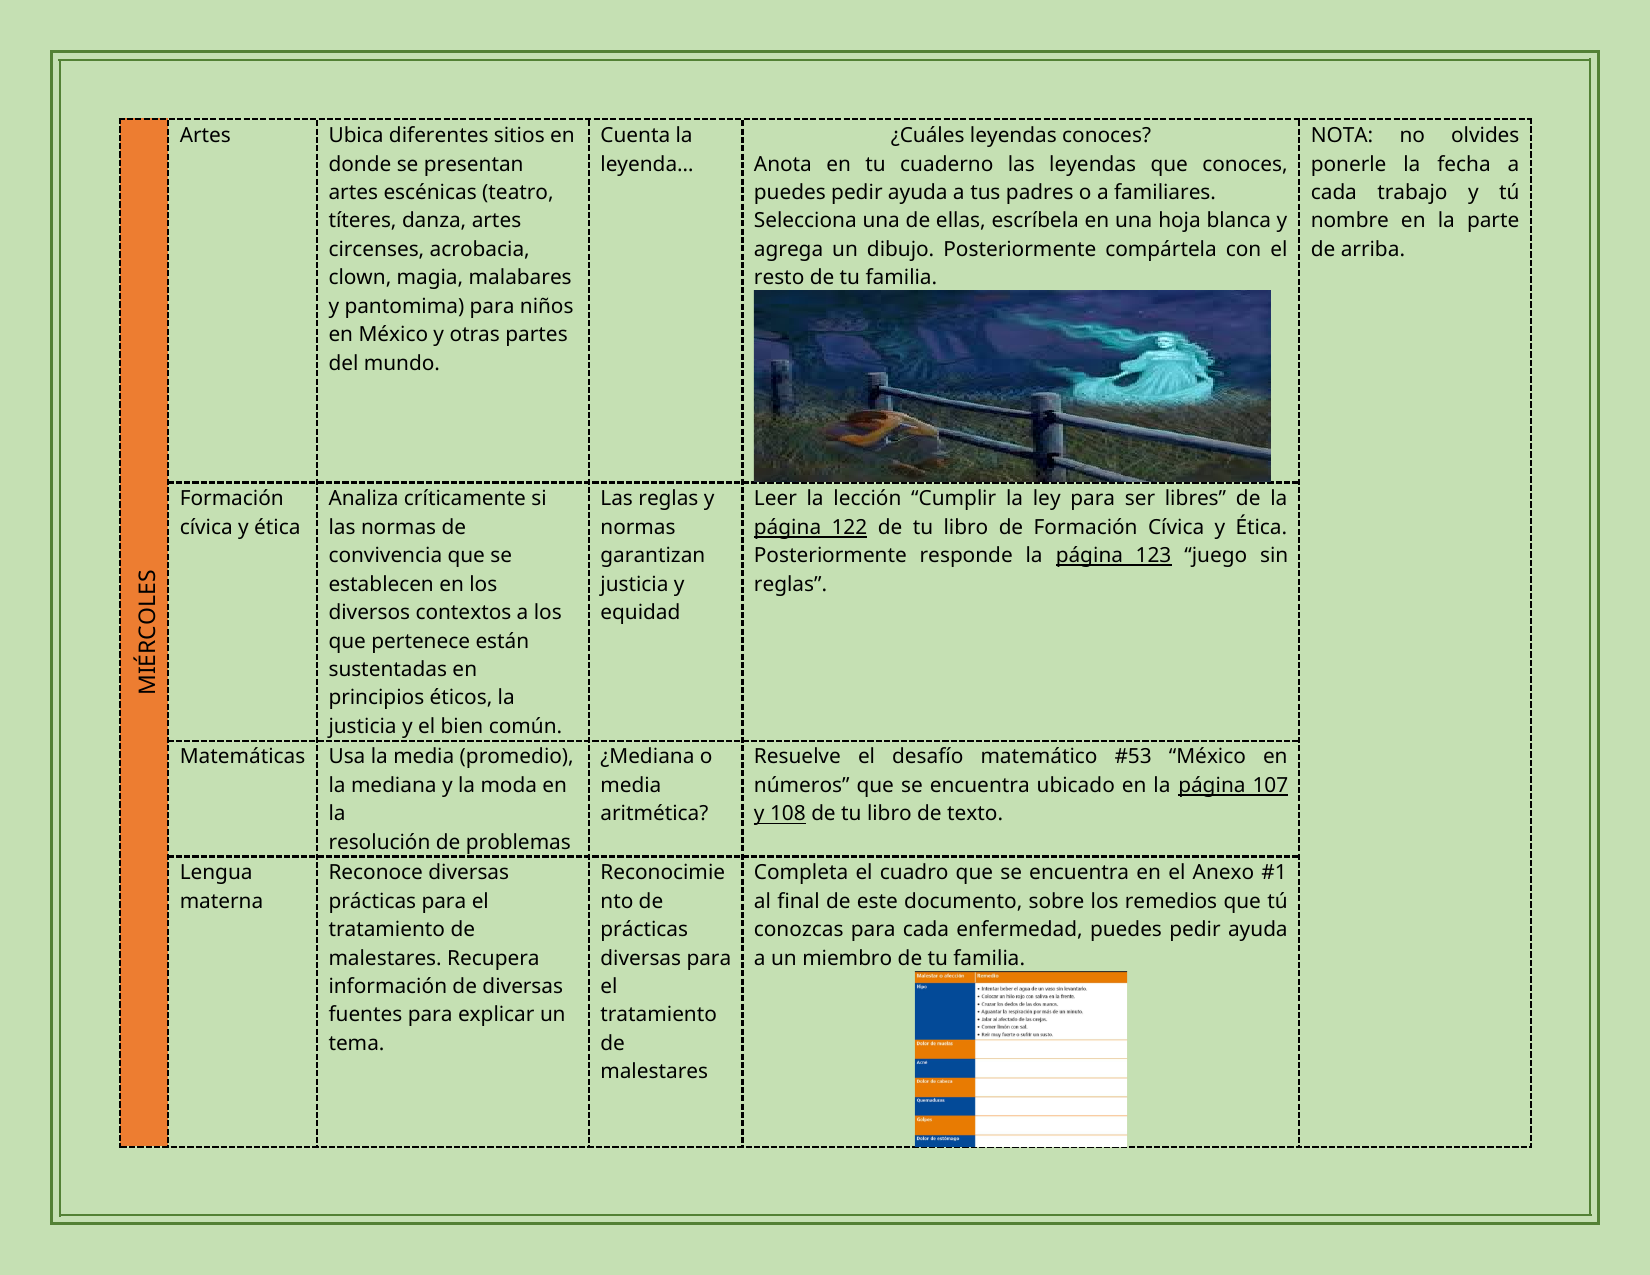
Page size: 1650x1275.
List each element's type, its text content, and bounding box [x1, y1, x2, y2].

table_cell Las reglas y normas garantizan justicia y equidad [589, 481, 742, 739]
table_cell Completa el cuadro que se encuentra en el Anexo #1 al final de este documento, sobre los remedios que tú conozcas para cada enfermedad, puedes pedir ayuda a un miembro de tu familia. [743, 855, 1299, 1146]
table_cell Ubica diferentes sitios en donde se presentan artes escénicas (teatro, títeres, danza, artes circenses, acrobacia, clown, magia, malabares y pantomima) para niños en México y otras partes del mundo. [317, 118, 589, 481]
table_cell Cuenta la leyenda… [589, 118, 742, 481]
table_cell Usa la media (promedio), la mediana y la moda en la resolución de problemas [317, 740, 589, 855]
table_cell Leer la lección “Cumplir la ley para ser libres” de la página 122 de tu libro de Formación Cívica y Ética. Posteriormente responde la página 123 “juego sin reglas”. [743, 481, 1299, 739]
table_cell Matemáticas [168, 740, 317, 855]
picture [914, 971, 1128, 1147]
table_cell Artes [168, 118, 317, 481]
table_cell ¿Mediana o media aritmética? [589, 740, 742, 855]
table_cell Lengua materna [168, 855, 317, 1146]
table_cell Formación cívica y ética [168, 481, 317, 739]
picture [753, 290, 1271, 482]
table_cell Reconoce diversas prácticas para el tratamiento de malestares. Recupera información de diversas fuentes para explicar un tema. [317, 855, 589, 1146]
table_cell Analiza críticamente si las normas de convivencia que se establecen en los diversos contextos a los que pertenece están sustentadas en principios éticos, la justicia y el bien común. [317, 481, 589, 739]
table_cell MIÉRCOLES [120, 118, 168, 1146]
table_cell Resuelve el desafío matemático #53 “México en números” que se encuentra ubicado en la página 107 y 108 de tu libro de texto. [743, 740, 1299, 855]
table_cell ¿Cuáles leyendas conoces? Anota en tu cuaderno las leyendas que conoces, puedes pedir ayuda a tus padres o a familiares. Selecciona una de ellas, escríbela en una hoja blanca y agrega un dibujo. Posteriormente compártela con el resto de tu familia. [743, 118, 1299, 481]
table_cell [1299, 118, 1531, 1146]
table_cell Reconocimiento de prácticas diversas para el tratamiento de malestares [589, 855, 742, 1146]
